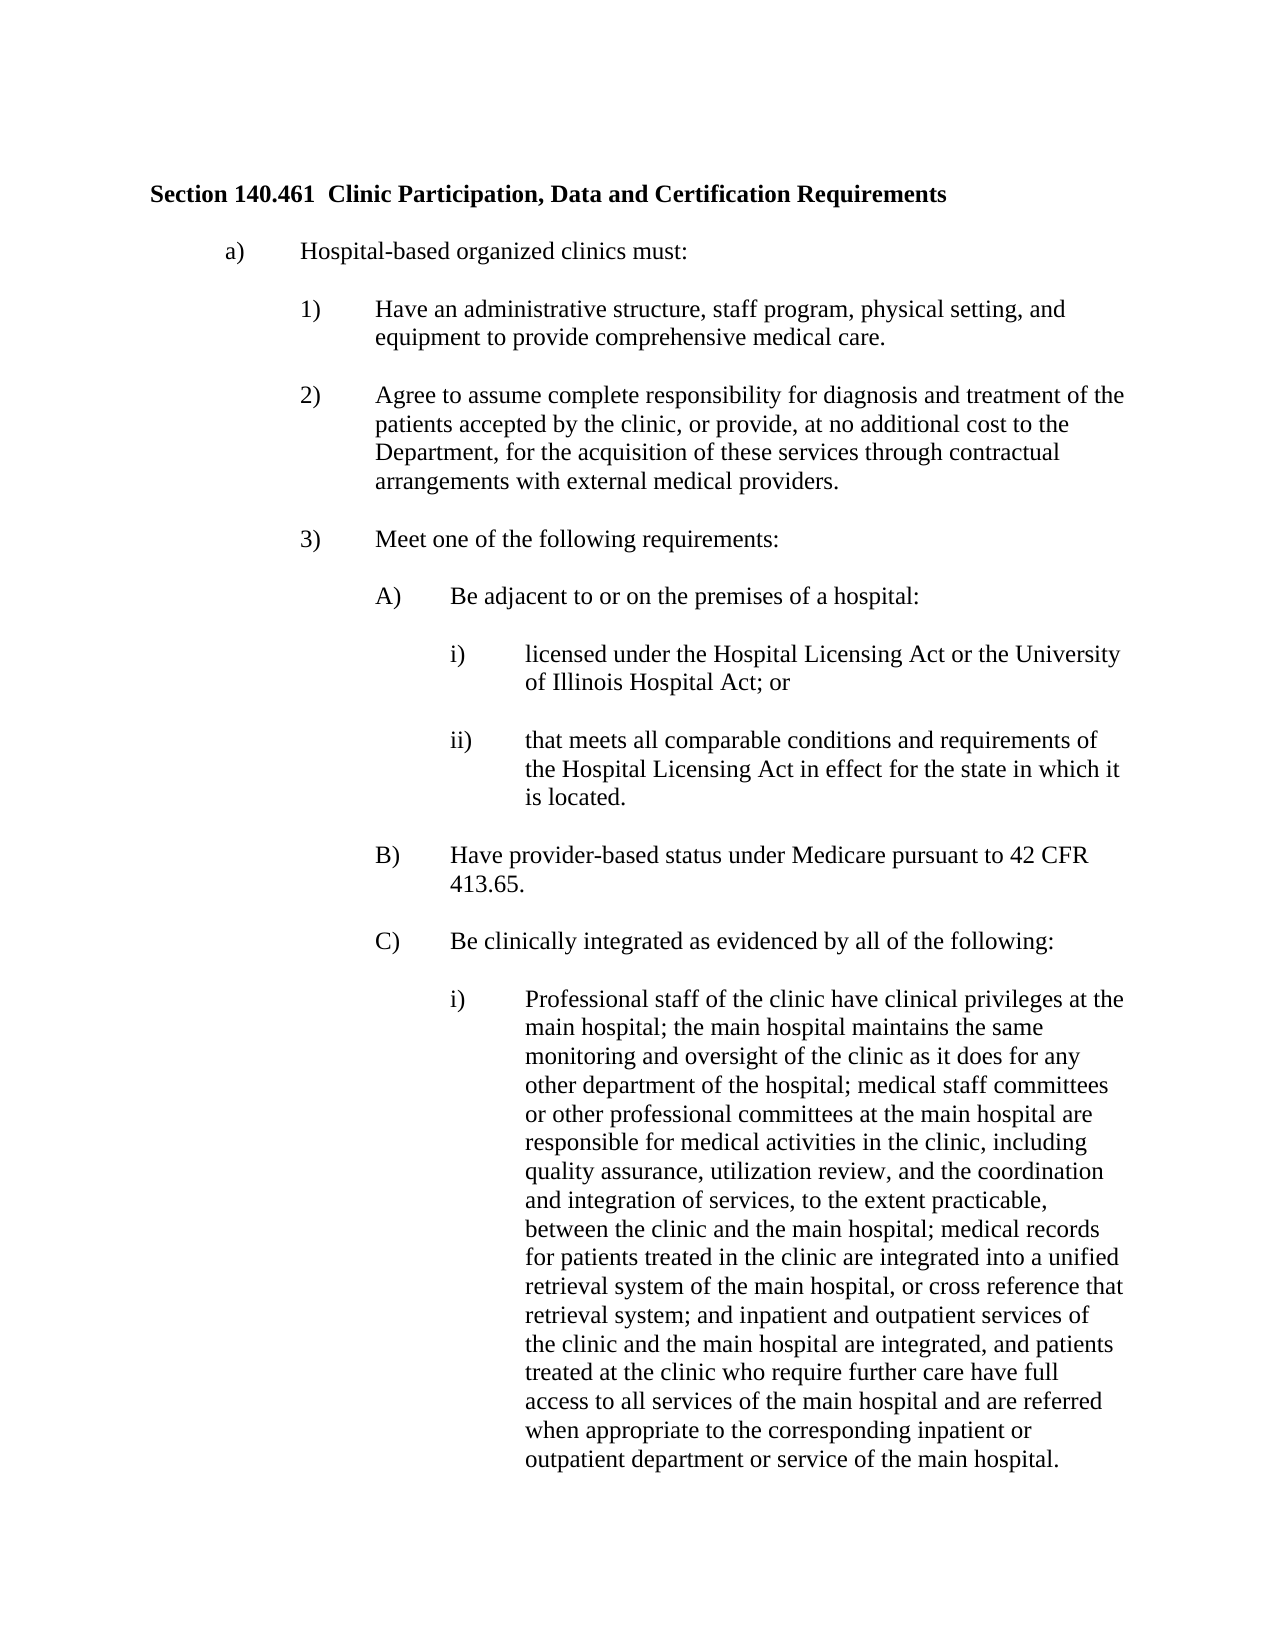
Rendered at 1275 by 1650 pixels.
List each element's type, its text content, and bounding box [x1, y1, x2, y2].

text ii) that meets all comparable conditions and requirements of the Hospital Licensing Act in effect for the state in which it is located. [450, 725, 1125, 811]
text i) Professional staff of the clinic have clinical privileges at the main hospital; the main hospital maintains the same monitoring and oversight of the clinic as it does for any other department of the hospital; medical staff committees or other professional committees at the main hospital are responsible for medical activities in the clinic, including quality assurance, utilization review, and the coordination and integration of services, to the extent practicable, between the clinic and the main hospital; medical records for patients treated in the clinic are integrated into a unified retrieval system of the main hospital, or cross reference that retrieval system; and inpatient and outpatient services of the clinic and the main hospital are integrated, and patients treated at the clinic who require further care have full access to all services of the main hospital and are referred when appropriate to the corresponding inpatient or outpatient department or service of the main hospital. [450, 984, 1125, 1472]
text A) Be adjacent to or on the premises of a hospital: [375, 581, 1125, 610]
text 3) Meet one of the following requirements: [300, 524, 1125, 552]
text 1) Have an administrative structure, staff program, physical setting, and equipment to provide comprehensive medical care. [300, 294, 1125, 351]
text C) Be clinically integrated as evidenced by all of the following: [300, 926, 1125, 955]
text Section 140.461 Clinic Participation, Data and Certification Requirements [150, 179, 1125, 207]
text a) Hospital-based organized clinics must: [150, 236, 1125, 265]
text i) licensed under the Hospital Licensing Act or the University of Illinois Hospital Act; or [450, 639, 1125, 696]
text 2) Agree to assume complete responsibility for diagnosis and treatment of the patients accepted by the clinic, or provide, at no additional cost to the Department, for the acquisition of these services through contractual arrangements with external medical providers. [300, 380, 1125, 495]
text B) Have provider-based status under Medicare pursuant to 42 CFR 413.65. [375, 840, 1125, 897]
